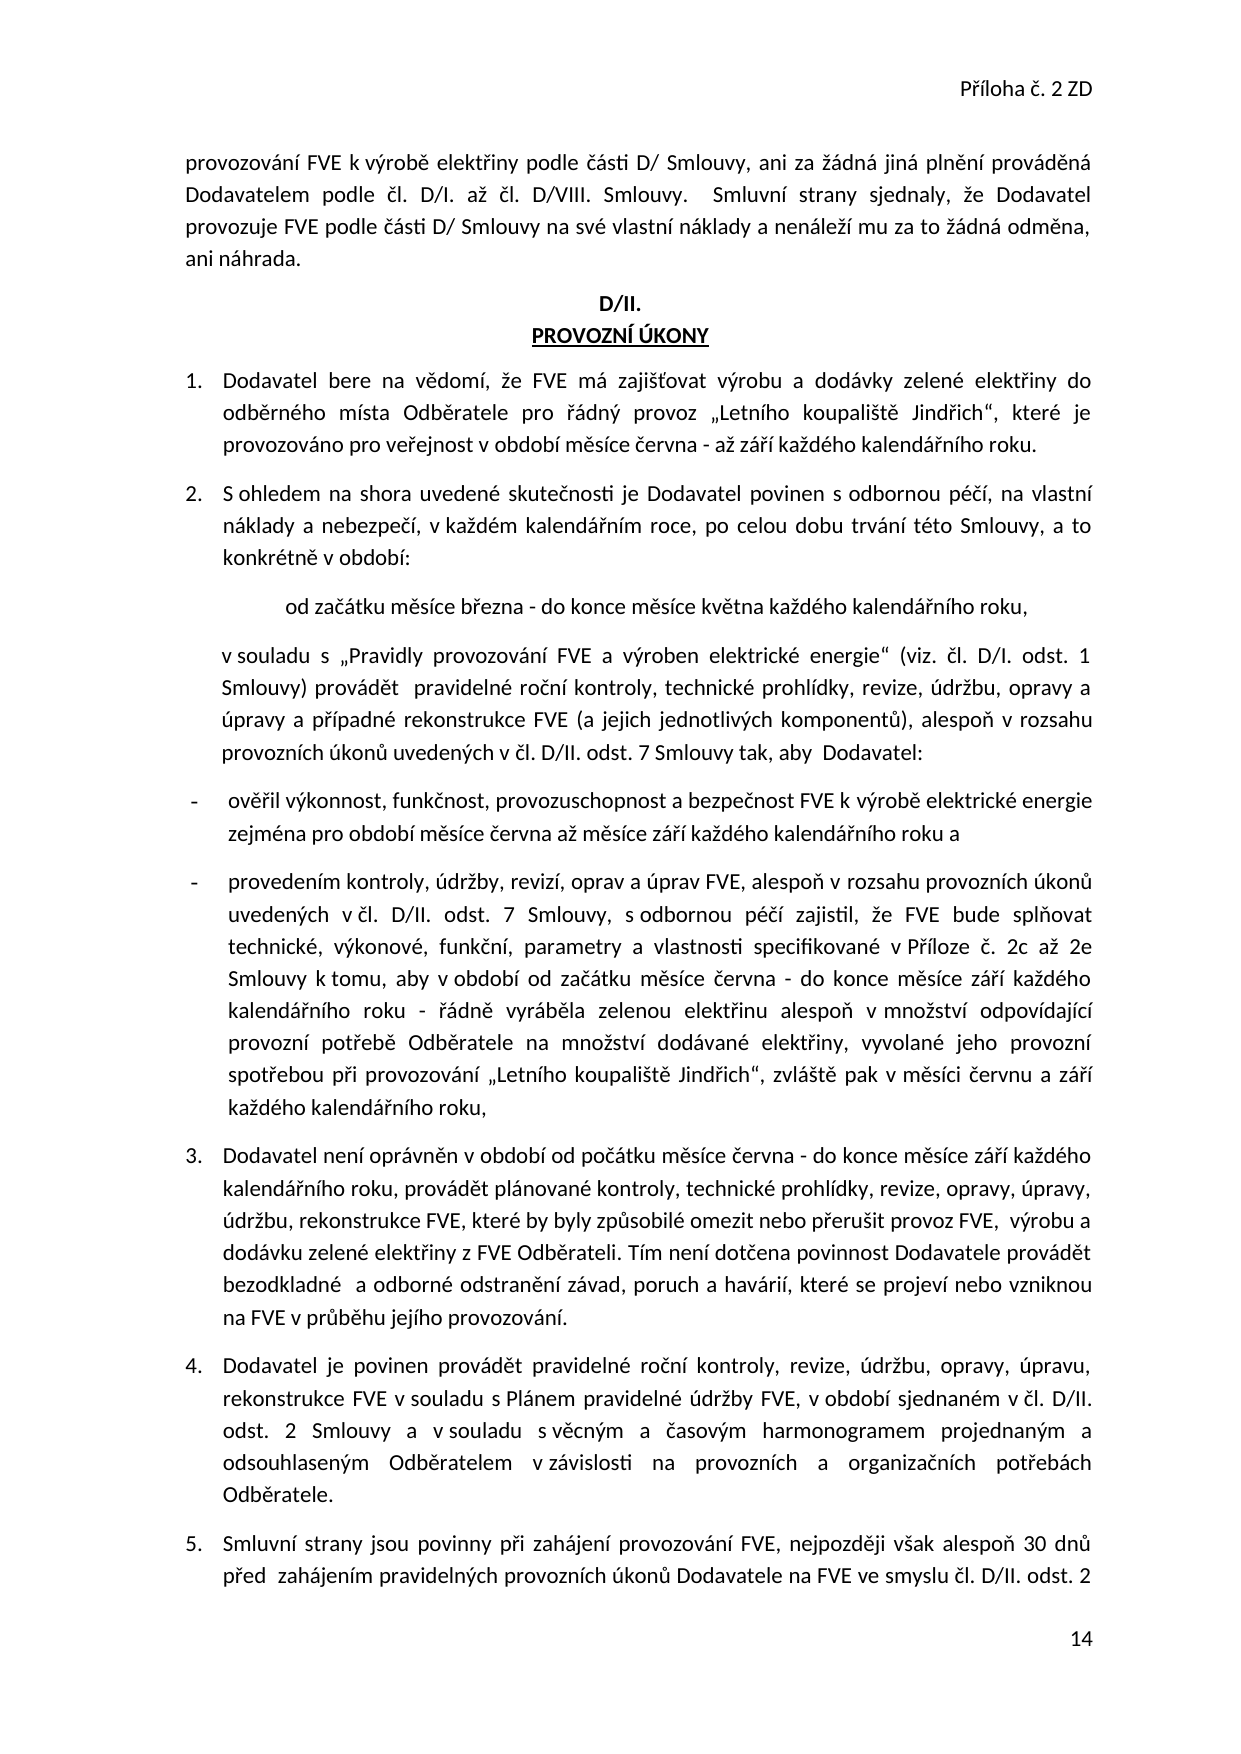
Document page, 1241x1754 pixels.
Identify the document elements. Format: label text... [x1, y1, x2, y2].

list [185, 1529, 1093, 1589]
text v souladu s „Pravidly provozování FVE a výroben elektrické energie“ (viz. čl. D/I. odst. 1 Smlouvy) provádět pravidelné roční kontroly, technické prohlídky, revize, údržbu, opravy a úpravy a případné rekonstrukce FVE (a jejich jednotlivých komponentů), alespoň v rozsahu provozních úkonů uvedených v čl. D/II. odst. 7 Smlouvy tak, aby Dodavatel: [221, 641, 1093, 766]
list provedením kontroly, údržby, revizí, oprav a úprav FVE, alespoň v rozsahu provozních úkonů uvedených v čl. D/II. odst. 7 Smlouvy, s odbornou péčí zajistil, že FVE bude splňovat technické, výkonové, funkční, parametry a vlastnosti specifikované v Příloze č. 2c až 2e Smlouvy k tomu, aby v období od začátku měsíce června - do konce měsíce září každého kalendářního roku - řádně vyráběla zelenou elektřinu alespoň v množství odpovídající provozní potřebě Odběratele na množství dodávané elektřiny, vyvolané jeho provozní spotřebou při provozování „Letního koupaliště Jindřich“, zvláště pak v měsíci červnu a září každého kalendářního roku, [190, 867, 1093, 1121]
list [148, 148, 1093, 272]
list S ohledem na shora uvedené skutečnosti je Dodavatel povinen s odbornou péčí, na vlastní náklady a nebezpečí, v každém kalendářním roce, po celou dobu trvání této Smlouvy, a to konkrétně v období: [185, 479, 1093, 571]
list Dodavatel bere na vědomí, že FVE má zajišťovat výrobu a dodávky zelené elektřiny do odběrného místa Odběratele pro řádný provoz „Letního koupaliště Jindřich“, které je provozováno pro veřejnost v období měsíce června - až září každého kalendářního roku. [185, 366, 1093, 458]
list ověřil výkonnost, funkčnost, provozuschopnost a bezpečnost FVE k výrobě elektrické energie zejména pro období měsíce června až měsíce září každého kalendářního roku a [190, 786, 1093, 847]
text PROVOZNÍ ÚKONY [148, 321, 1093, 349]
text D/II. [148, 289, 1093, 317]
list Dodavatel je povinen provádět pravidelné roční kontroly, revize, údržbu, opravy, úpravu, rekonstrukce FVE v souladu s Plánem pravidelné údržby FVE, v období sjednaném v čl. D/II. odst. 2 Smlouvy a v souladu s věcným a časovým harmonogramem projednaným a odsouhlaseným Odběratelem v závislosti na provozních a organizačních potřebách Odběratele. [185, 1351, 1093, 1508]
list Dodavatel není oprávněn v období od počátku měsíce června - do konce měsíce září každého kalendářního roku, provádět plánované kontroly, technické prohlídky, revize, opravy, úpravy, údržbu, rekonstrukce FVE, které by byly způsobilé omezit nebo přerušit provoz FVE, výrobu a dodávku zelené elektřiny z FVE Odběrateli. Tím není dotčena povinnost Dodavatele provádět bezodkladné a odborné odstranění závad, poruch a havárií, které se projeví nebo vzniknou na FVE v průběhu jejího provozování. [185, 1142, 1093, 1331]
text od začátku měsíce března - do konce měsíce května každého kalendářního roku, [185, 592, 1093, 620]
